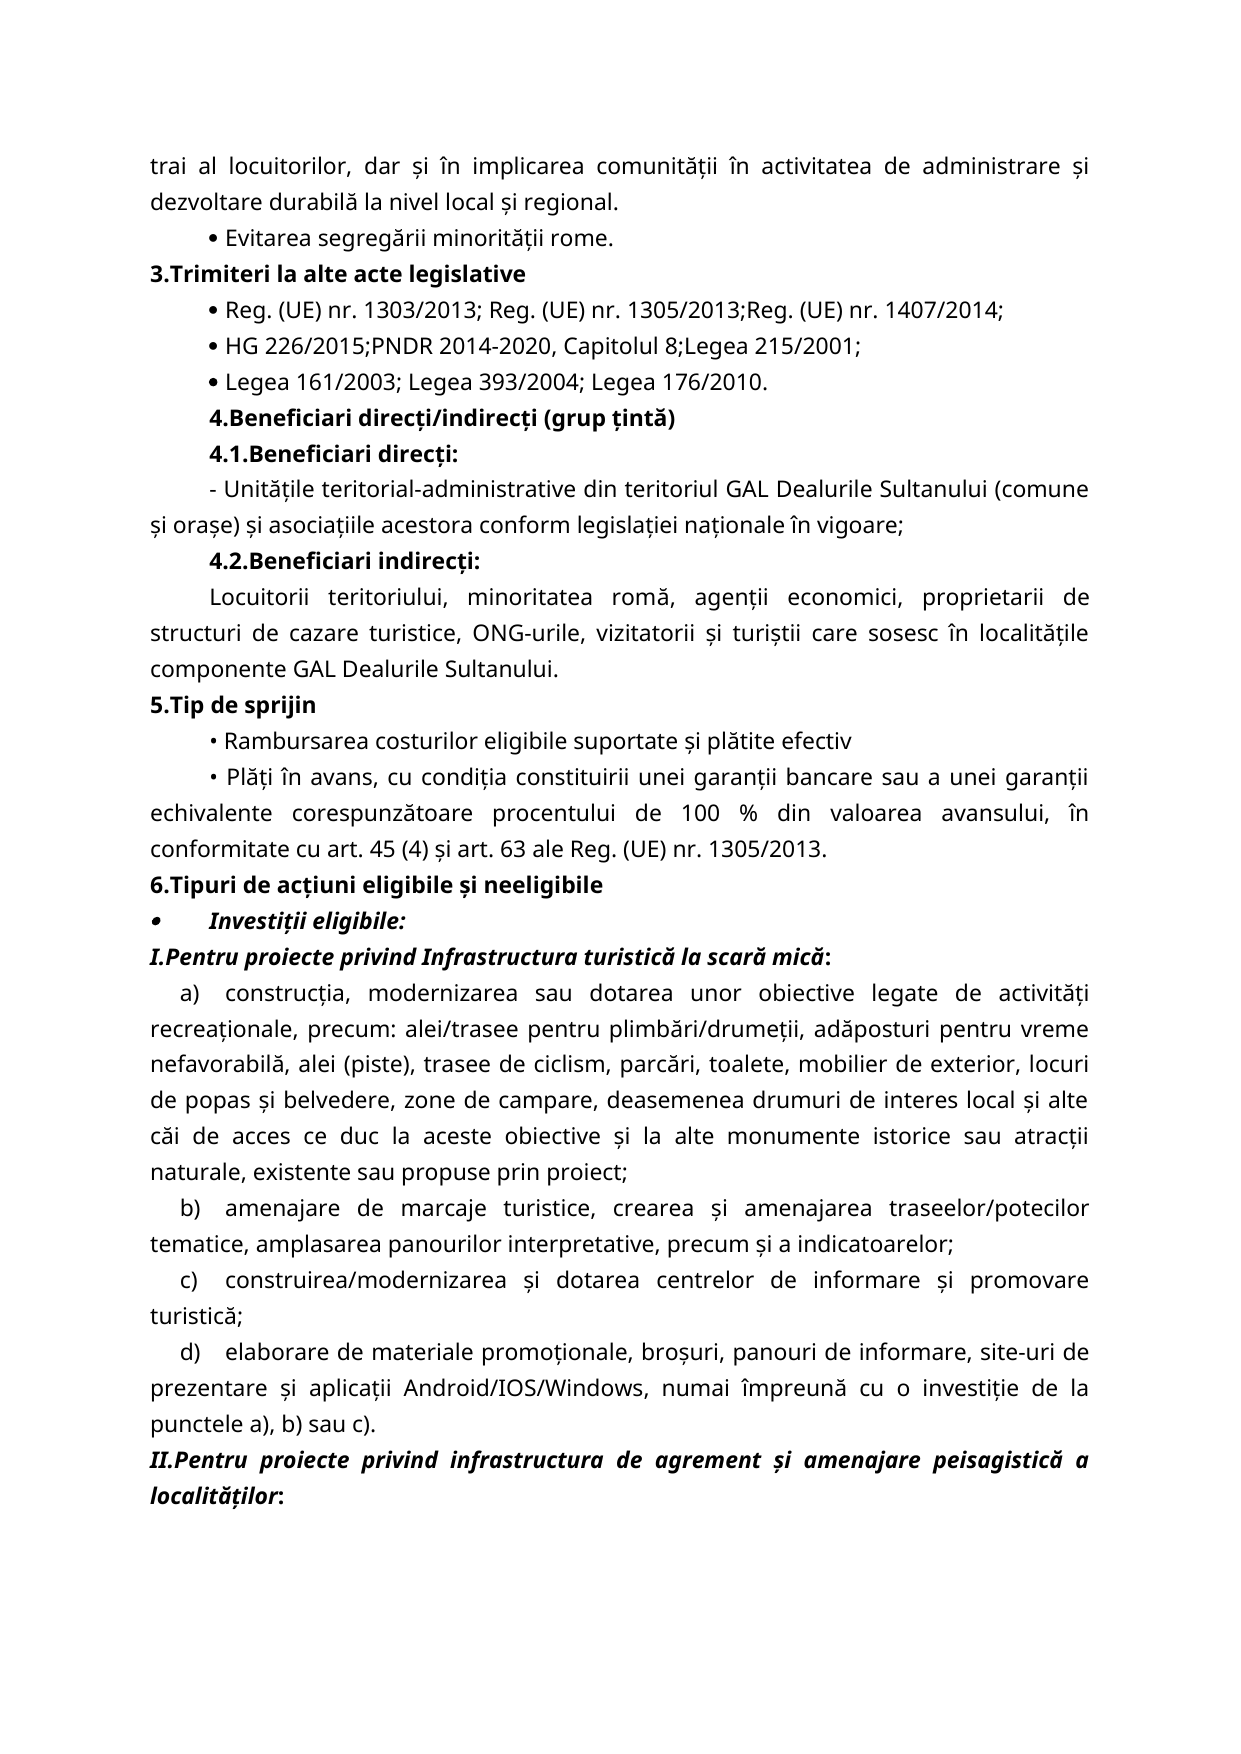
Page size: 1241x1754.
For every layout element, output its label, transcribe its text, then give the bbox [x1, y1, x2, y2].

list Investiții eligibile: [150, 905, 1090, 936]
list construirea/modernizarea și dotarea centrelor de informare și promovare turistică; [150, 1264, 1090, 1331]
list construcția, modernizarea sau dotarea unor obiective legate de activități recreaționale, precum: alei/trasee pentru plimbări/drumeții, adăposturi pentru vreme nefavorabilă, alei (piste), trasee de ciclism, parcări, toalete, mobilier de exterior, locuri de popas și belvedere, zone de campare, deasemenea drumuri de interes local și alte căi de acces ce duc la aceste obiective și la alte monumente istorice sau atracții naturale, existente sau propuse prin proiect; [150, 977, 1090, 1187]
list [150, 150, 1090, 217]
list Legea 161/2003; Legea 393/2004; Legea 176/2010. [209, 366, 1090, 397]
list amenajare de marcaje turistice, crearea și amenajarea traseelor/potecilor tematice, amplasarea panourilor interpretative, precum și a indicatoarelor; [150, 1192, 1090, 1259]
list 4.Beneficiari direcți/indirecți (grup țintă) [209, 402, 1090, 433]
text • Plăți în avans, cu condiția constituirii unei garanții bancare sau a unei garanții echivalente corespunzătoare procentului de 100 % din valoarea avansului, în conformitate cu art. 45 (4) și art. 63 ale Reg. (UE) nr. 1305/2013. [150, 761, 1090, 864]
list elaborare de materiale promoționale, broșuri, panouri de informare, site-uri de prezentare și aplicații Android/IOS/Windows, numai împreună cu o investiție de la punctele a), b) sau c). [150, 1336, 1090, 1439]
text 3.Trimiteri la alte acte legislative [150, 258, 1090, 289]
text I.Pentru proiecte privind Infrastructura turistică la scară mică: [150, 941, 1090, 972]
text 5.Tip de sprijin [150, 689, 1090, 720]
text II.Pentru proiecte privind infrastructura de agrement și amenajare peisagistică a localităților: [150, 1444, 1090, 1511]
list Evitarea segregării minorității rome. [150, 222, 1090, 253]
list Reg. (UE) nr. 1303/2013; Reg. (UE) nr. 1305/2013;Reg. (UE) nr. 1407/2014; [150, 294, 1090, 325]
text - Unitățile teritorial-administrative din teritoriul GAL Dealurile Sultanului (comune și orașe) și asociațiile acestora conform legislației naționale în vigoare; [150, 473, 1090, 541]
text 6.Tipuri de acțiuni eligibile și neeligibile [150, 869, 1090, 900]
list HG 226/2015;PNDR 2014-2020, Capitolul 8;Legea 215/2001; [150, 330, 1090, 361]
text Locuitorii teritoriului, minoritatea romă, agenții economici, proprietarii de structuri de cazare turistice, ONG-urile, vizitatorii și turiștii care sosesc în localitățile componente GAL Dealurile Sultanului. [150, 581, 1090, 684]
text 4.1.Beneficiari direcți: [209, 437, 1090, 469]
text • Rambursarea costurilor eligibile suportate și plătite efectiv [150, 725, 1090, 756]
text 4.2.Beneficiari indirecți: [209, 545, 1090, 577]
